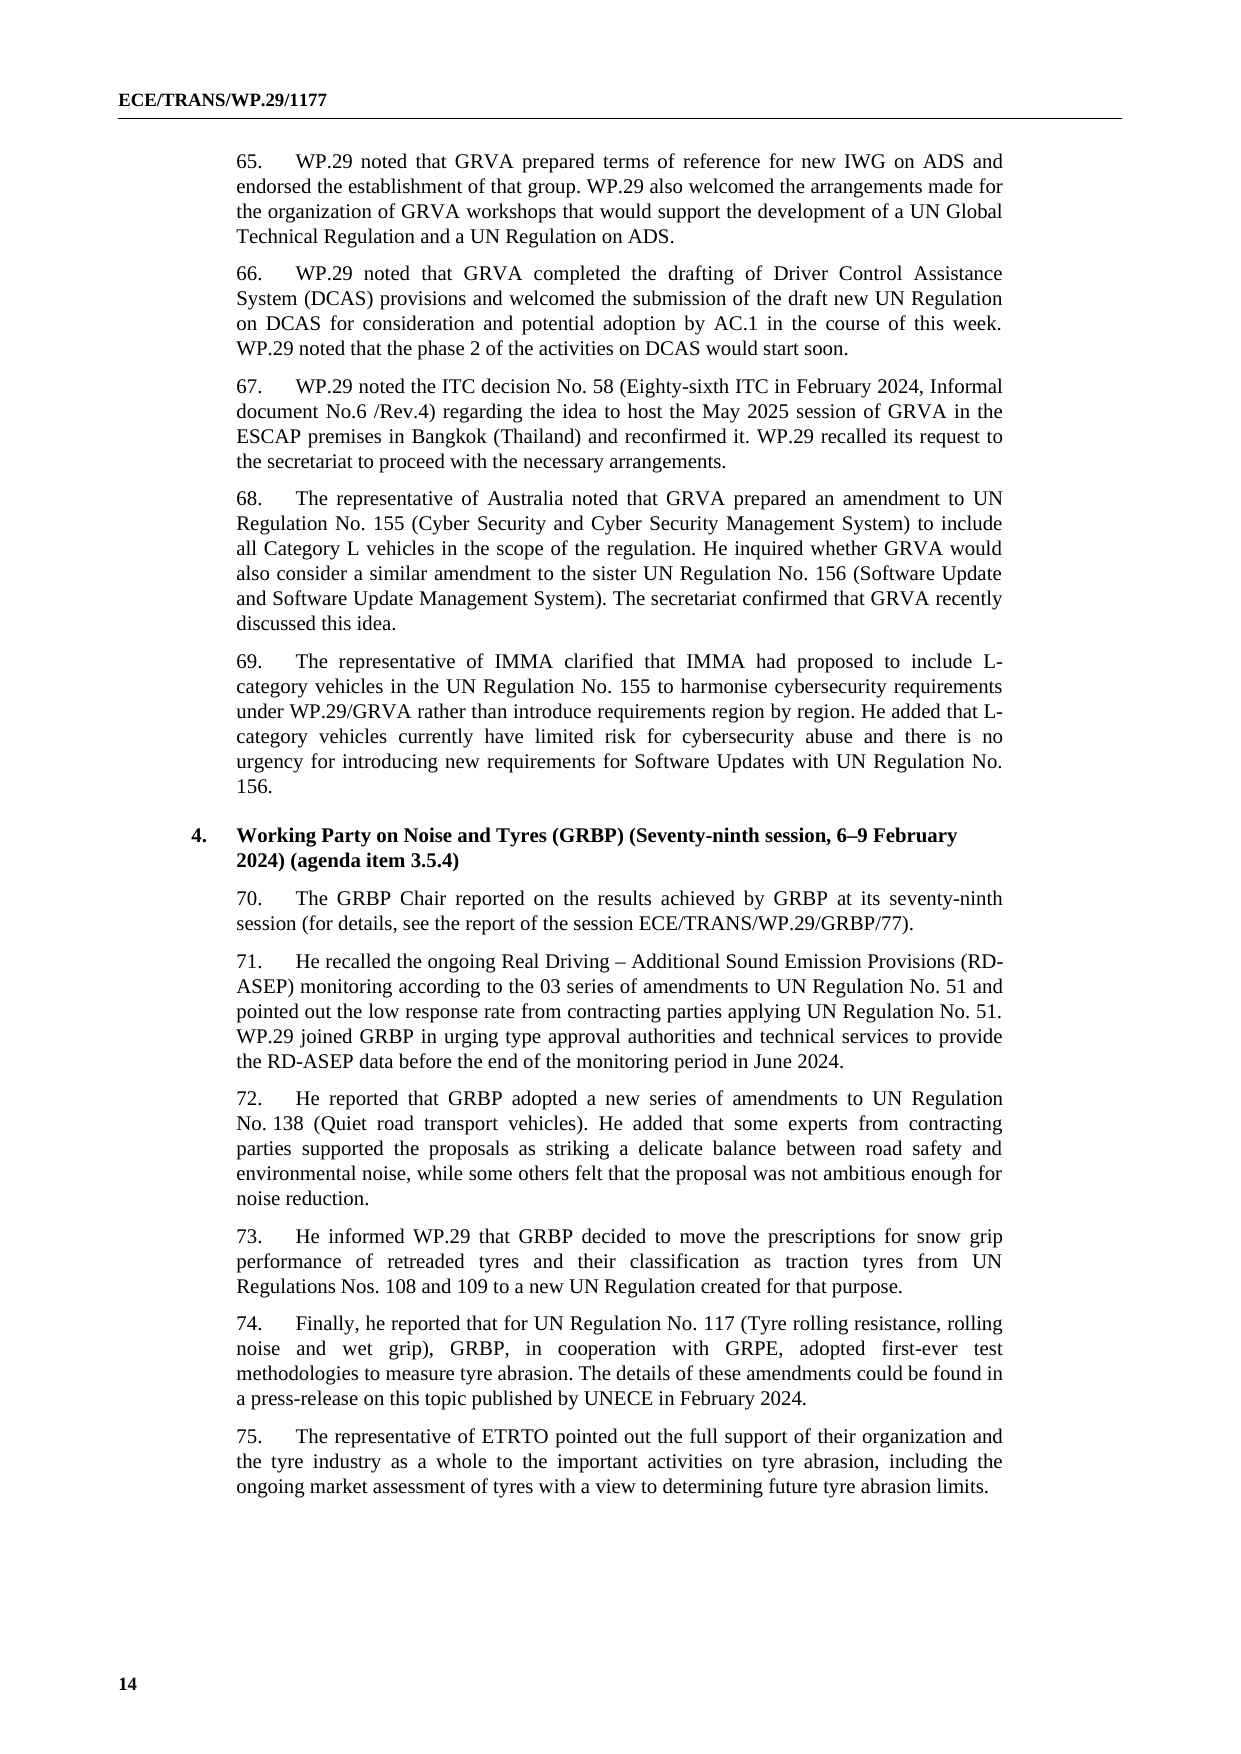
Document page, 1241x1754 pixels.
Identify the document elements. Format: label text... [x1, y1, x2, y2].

text 67. WP.29 noted the ITC decision No. 58 (Eighty-sixth ITC in February 2024, Informal document No.6 /Rev.4) regarding the idea to host the May 2025 session of GRVA in the ESCAP premises in Bangkok (Thailand) and reconfirmed it. WP.29 recalled its request to the secretariat to proceed with the necessary arrangements. [236, 373, 1004, 473]
text 74. Finally, he reported that for UN Regulation No. 117 (Tyre rolling resistance, rolling noise and wet grip), GRBP, in cooperation with GRPE, adopted first-ever test methodologies to measure tyre abrasion. The details of these amendments could be found in a press-release on this topic published by UNECE in February 2024. [236, 1310, 1004, 1410]
text 72. He reported that GRBP adopted a new series of amendments to UN Regulation No. 138 (Quiet road transport vehicles). He added that some experts from contracting parties supported the proposals as striking a delicate balance between road safety and environmental noise, while some others felt that the proposal was not ambitious enough for noise reduction. [236, 1085, 1004, 1210]
text 75. The representative of ETRTO pointed out the full support of their organization and the tyre industry as a whole to the important activities on tyre abrasion, including the ongoing market assessment of tyres with a view to determining future tyre abrasion limits. [236, 1423, 1004, 1498]
text 69. The representative of IMMA clarified that IMMA had proposed to include L-category vehicles in the UN Regulation No. 155 to harmonise cybersecurity requirements under WP.29/GRVA rather than introduce requirements region by region. He added that L-category vehicles currently have limited risk for cybersecurity abuse and there is no urgency for introducing new requirements for Software Updates with UN Regulation No. 156. [236, 648, 1004, 798]
text 73. He informed WP.29 that GRBP decided to move the prescriptions for snow grip performance of retreaded tyres and their classification as traction tyres from UN Regulations Nos. 108 and 109 to a new UN Regulation created for that purpose. [236, 1223, 1004, 1298]
text 66. WP.29 noted that GRVA completed the drafting of Driver Control Assistance System (DCAS) provisions and welcomed the submission of the draft new UN Regulation on DCAS for consideration and potential adoption by AC.1 in the course of this week. WP.29 noted that the phase 2 of the activities on DCAS would start soon. [236, 260, 1004, 360]
text 71. He recalled the ongoing Real Driving – Additional Sound Emission Provisions (RD-ASEP) monitoring according to the 03 series of amendments to UN Regulation No. 51 and pointed out the low response rate from contracting parties applying UN Regulation No. 51. WP.29 joined GRBP in urging type approval authorities and technical services to provide the RD-ASEP data before the end of the monitoring period in June 2024. [236, 948, 1004, 1073]
text 65. WP.29 noted that GRVA prepared terms of reference for new IWG on ADS and endorsed the establishment of that group. WP.29 also welcomed the arrangements made for the organization of GRVA workshops that would support the development of a UN Global Technical Regulation and a UN Regulation on ADS. [236, 148, 1004, 248]
text 68. The representative of Australia noted that GRVA prepared an amendment to UN Regulation No. 155 (Cyber Security and Cyber Security Management System) to include all Category L vehicles in the scope of the regulation. He inquired whether GRVA would also consider a similar amendment to the sister UN Regulation No. 156 (Software Update and Software Update Management System). The secretariat confirmed that GRVA recently discussed this idea. [236, 485, 1004, 635]
text 70. The GRBP Chair reported on the results achieved by GRBP at its seventy-ninth session (for details, see the report of the session ECE/TRANS/WP.29/GRBP/77). [236, 885, 1004, 935]
text 4. Working Party on Noise and Tyres (GRBP) (Seventy-ninth session, 6–9 February 2024) (agenda item 3.5.4) [118, 823, 1004, 873]
